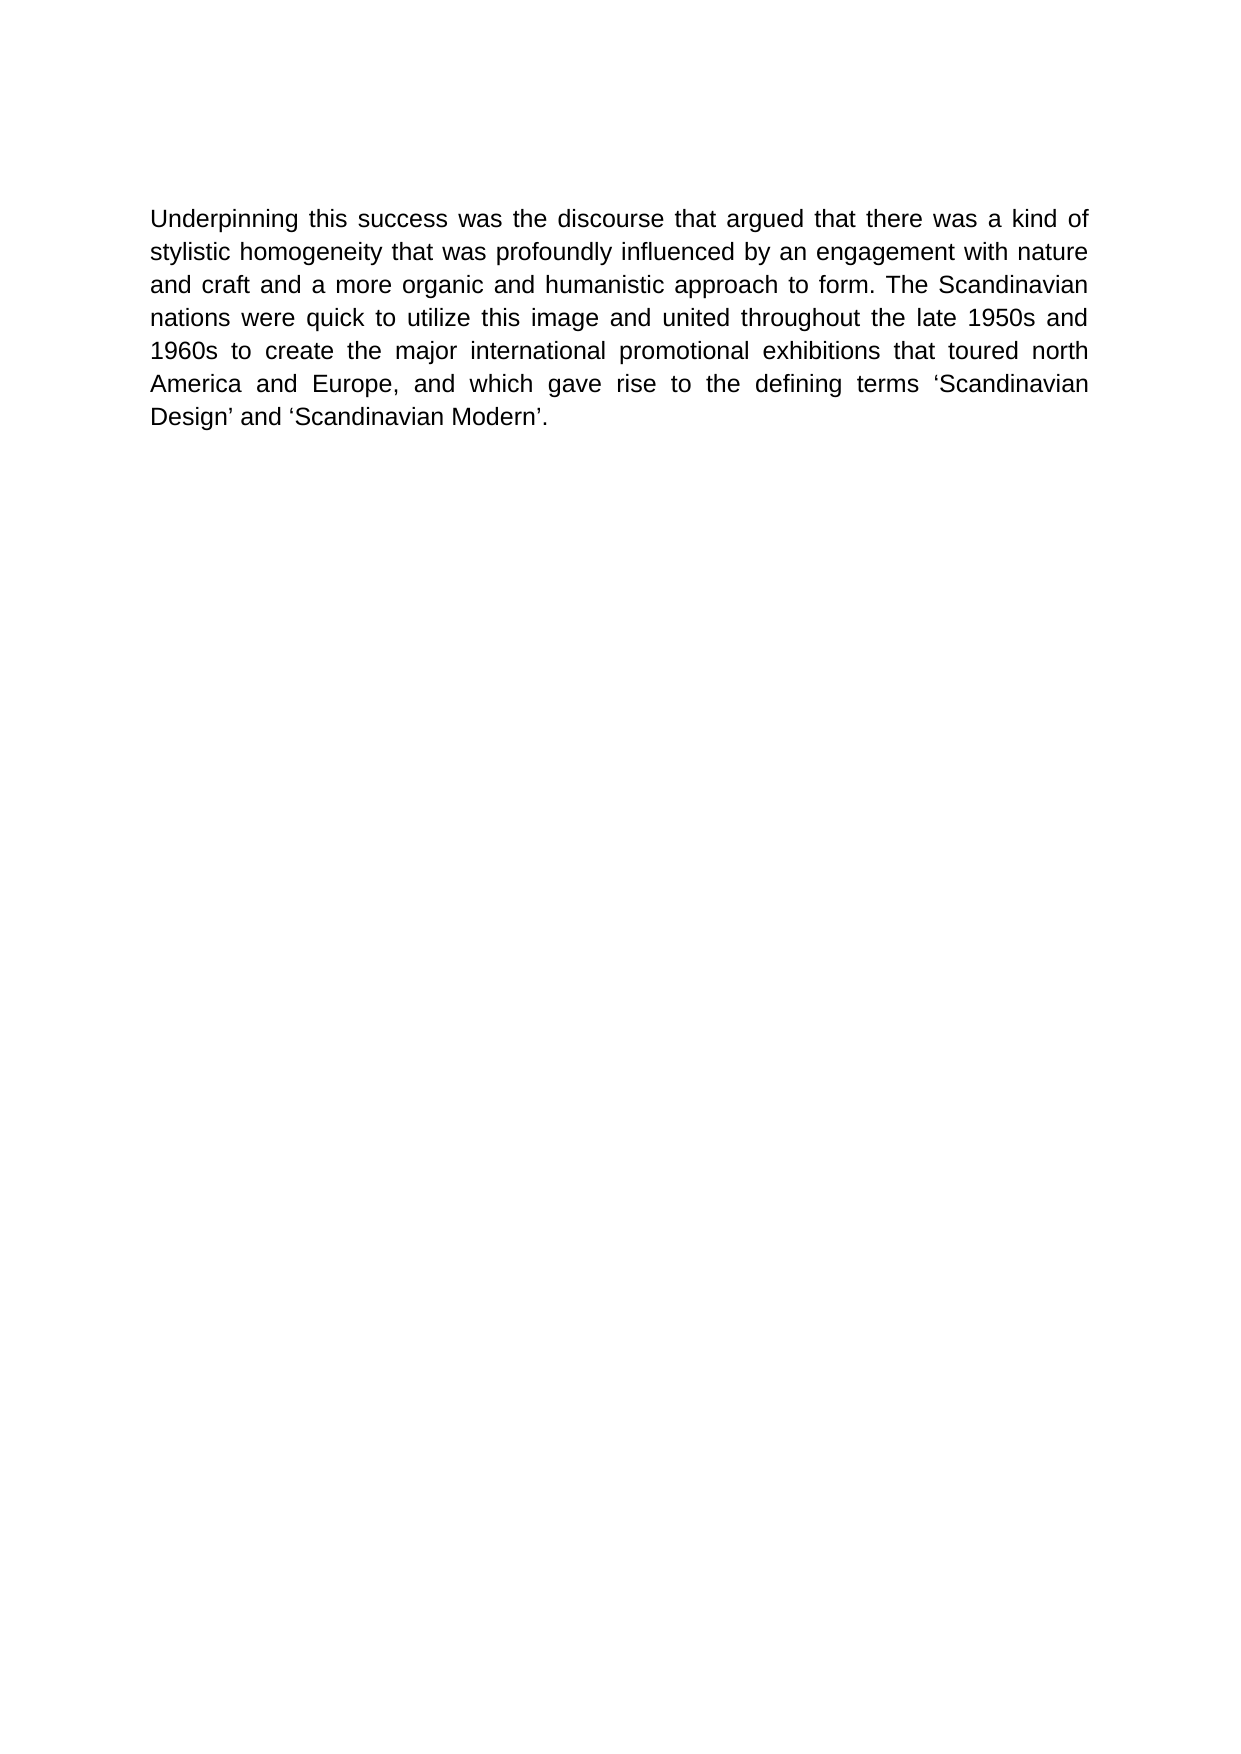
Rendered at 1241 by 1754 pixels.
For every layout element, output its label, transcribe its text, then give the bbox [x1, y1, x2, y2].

text Underpinning this success was the discourse that argued that there was a kind of stylistic homogeneity that was profoundly influenced by an engagement with nature and craft and a more organic and humanistic approach to form. The Scandinavian nations were quick to utilize this image and united throughout the late 1950s and 1960s to create the major international promotional exhibitions that toured north America and Europe, and which gave rise to the defining terms ‘Scandinavian Design’ and ‘Scandinavian Modern’. [150, 204, 1090, 431]
